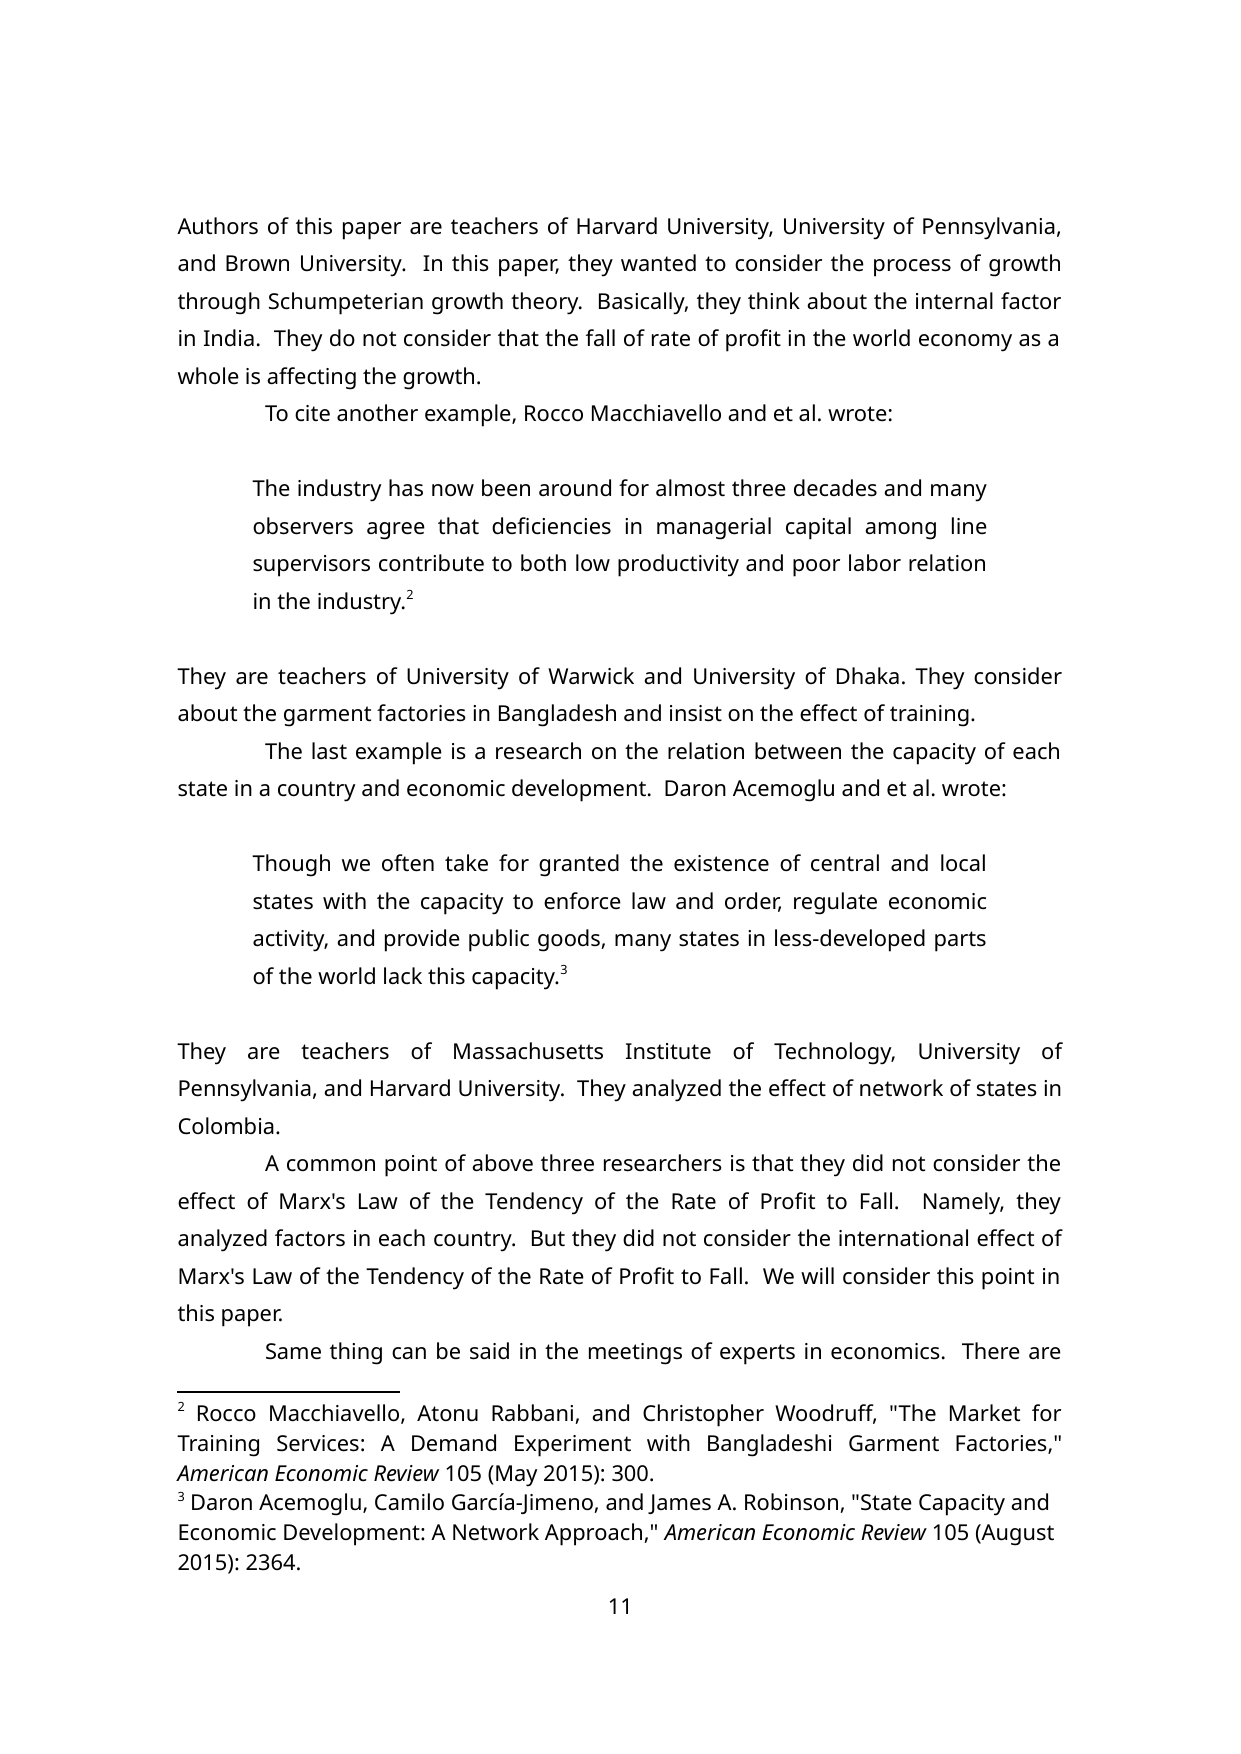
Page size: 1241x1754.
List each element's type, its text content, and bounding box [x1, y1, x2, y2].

text A common point of above three researchers is that they did not consider the effect of Marx's Law of the Tendency of the Rate of Profit to Fall. Namely, they analyzed factors in each country. But they did not consider the international effect of Marx's Law of the Tendency of the Rate of Profit to Fall. We will consider this point in this paper. [177, 1144, 1063, 1332]
text The industry has now been around for almost three decades and many observers agree that deficiencies in managerial capital among line supervisors contribute to both low productivity and poor labor relation in the industry. [252, 469, 988, 619]
text They are teachers of University of Warwick and University of Dhaka. They consider about the garment factories in Bangladesh and insist on the effect of training. [177, 657, 1063, 732]
text To cite another example, Rocco Macchiavello and et al. wrote: [177, 394, 1063, 432]
text Authors of this paper are teachers of Harvard University, University of Pennsylvania, and Brown University. In this paper, they wanted to consider the process of growth through Schumpeterian growth theory. Basically, they think about the internal factor in India. They do not consider that the fall of rate of profit in the world economy as a whole is affecting the growth. [177, 207, 1063, 394]
text They are teachers of Massachusetts Institute of Technology, University of Pennsylvania, and Harvard University. They analyzed the effect of network of states in Colombia. [177, 1032, 1063, 1144]
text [177, 1332, 1063, 1369]
text The last example is a research on the relation between the capacity of each state in a country and economic development. Daron Acemoglu and et al. wrote: [177, 732, 1063, 807]
text Though we often take for granted the existence of central and local states with the capacity to enforce law and order, regulate economic activity, and provide public goods, many states in less-developed parts of the world lack this capacity. [252, 844, 988, 994]
